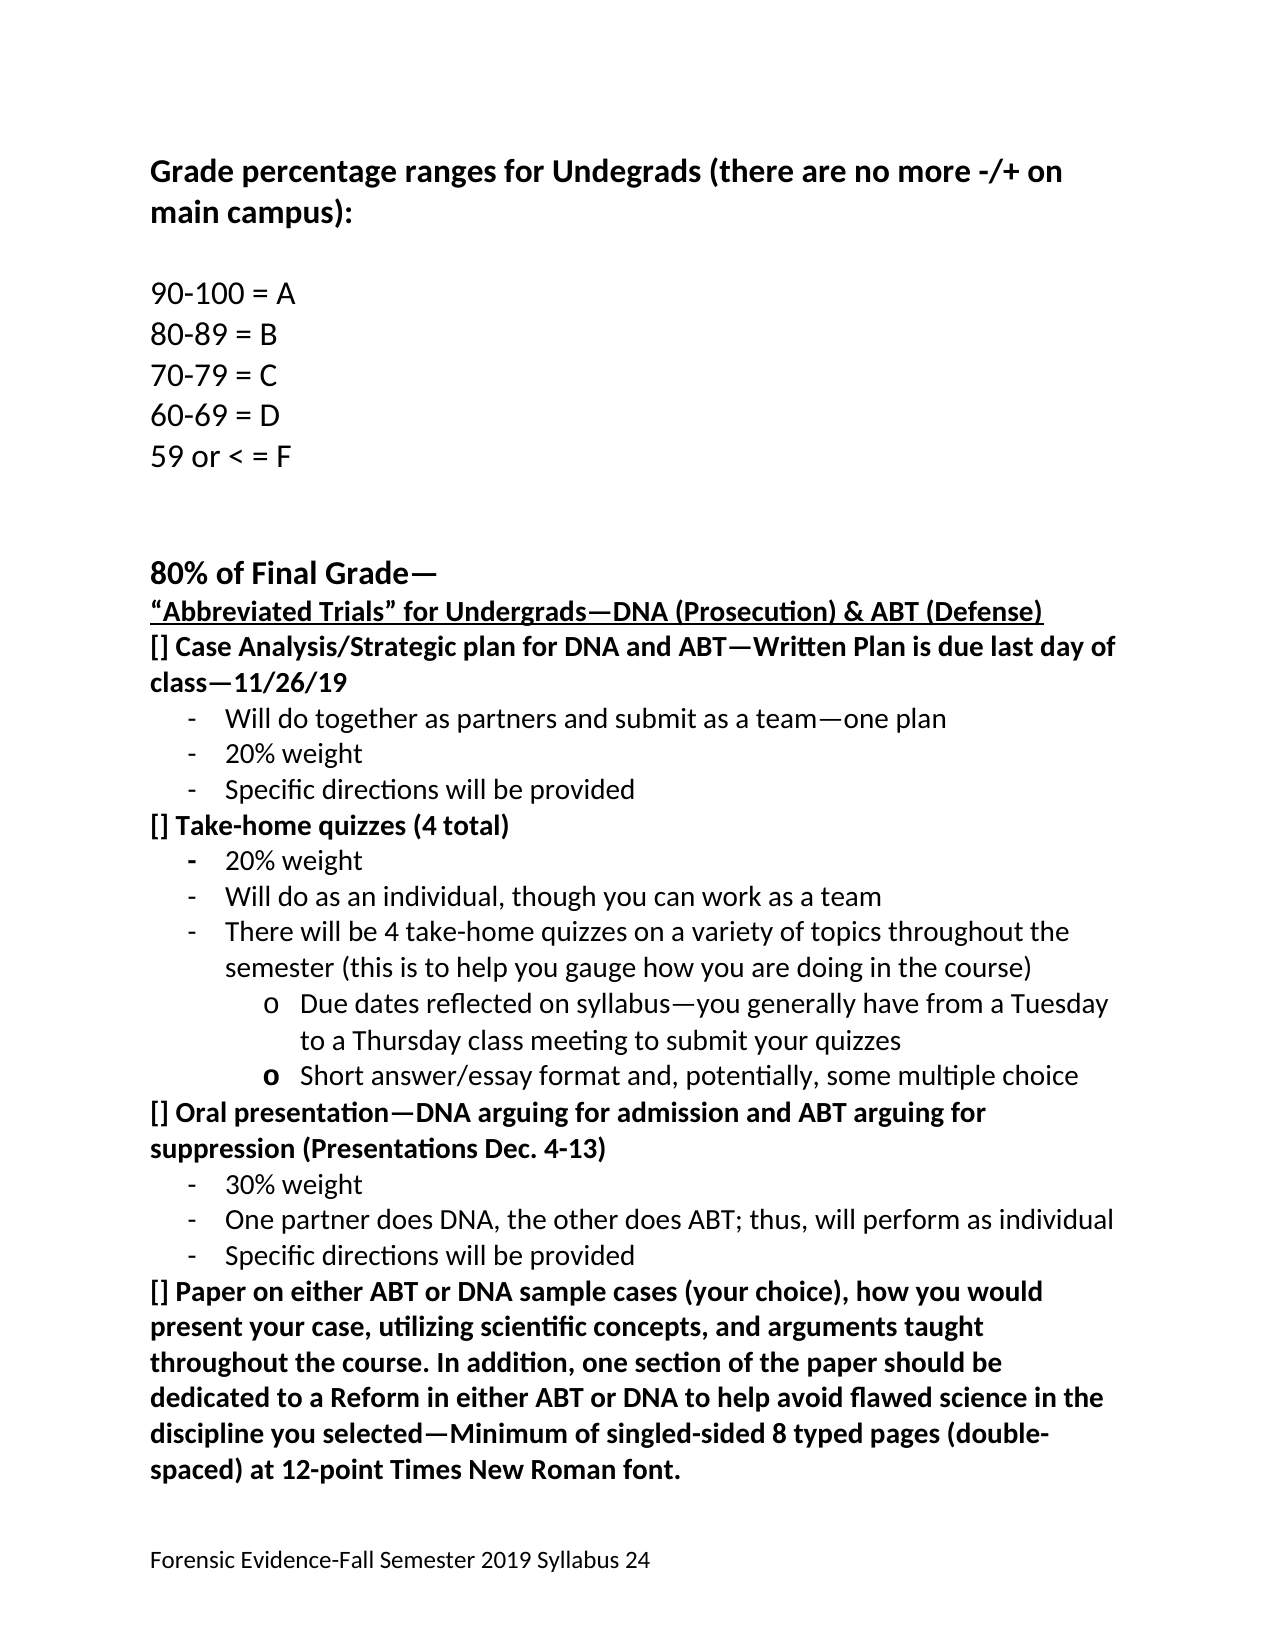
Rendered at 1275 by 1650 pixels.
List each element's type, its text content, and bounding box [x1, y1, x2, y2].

text 70-79 = C [150, 354, 1125, 394]
text 59 or < = F [150, 435, 1125, 476]
list Specific directions will be provided [187, 1237, 1125, 1273]
text 90-100 = A [150, 272, 1125, 313]
text Grade percentage ranges for Undegrads (there are no more -/+ on main campus): [150, 150, 1125, 231]
list 20% weight [187, 735, 1125, 771]
list One partner does DNA, the other does ABT; thus, will perform as individual [187, 1201, 1125, 1237]
text [] Take-home quizzes (4 total) [150, 807, 1125, 842]
list Specific directions will be provided [187, 771, 1125, 807]
text [] Case Analysis/Strategic plan for DNA and ABT—Written Plan is due last day of class—11/26/19 [150, 628, 1125, 700]
list There will be 4 take-home quizzes on a variety of topics throughout the semester (this is to help you gauge how you are doing in the course) [187, 913, 1125, 985]
text [] Oral presentation—DNA arguing for admission and ABT arguing for suppression (Presentations Dec. 4-13) [150, 1094, 1125, 1166]
list 20% weight [187, 842, 1125, 878]
list Will do as an individual, though you can work as a team [187, 878, 1125, 913]
list Will do together as partners and submit as a team—one plan [187, 700, 1125, 735]
text “Abbreviated Trials” for Undergrads—DNA (Prosecution) & ABT (Defense) [150, 593, 1125, 628]
list 30% weight [187, 1166, 1125, 1201]
list Short answer/essay format and, potentially, some multiple choice [262, 1057, 1125, 1094]
text [] Paper on either ABT or DNA sample cases (your choice), how you would present your case, utilizing scientific concepts, and arguments taught throughout the course. In addition, one section of the paper should be dedicated to a Reform in either ABT or DNA to help avoid flawed science in the discipline you selected—Minimum of singled-sided 8 typed pages (double-spaced) at 12-point Times New Roman font. [150, 1273, 1125, 1486]
text 60-69 = D [150, 394, 1125, 435]
text 80-89 = B [150, 313, 1125, 354]
text 80% of Final Grade— [150, 552, 1125, 593]
list Due dates reflected on syllabus—you generally have from a Tuesday to a Thursday class meeting to submit your quizzes [262, 985, 1125, 1057]
